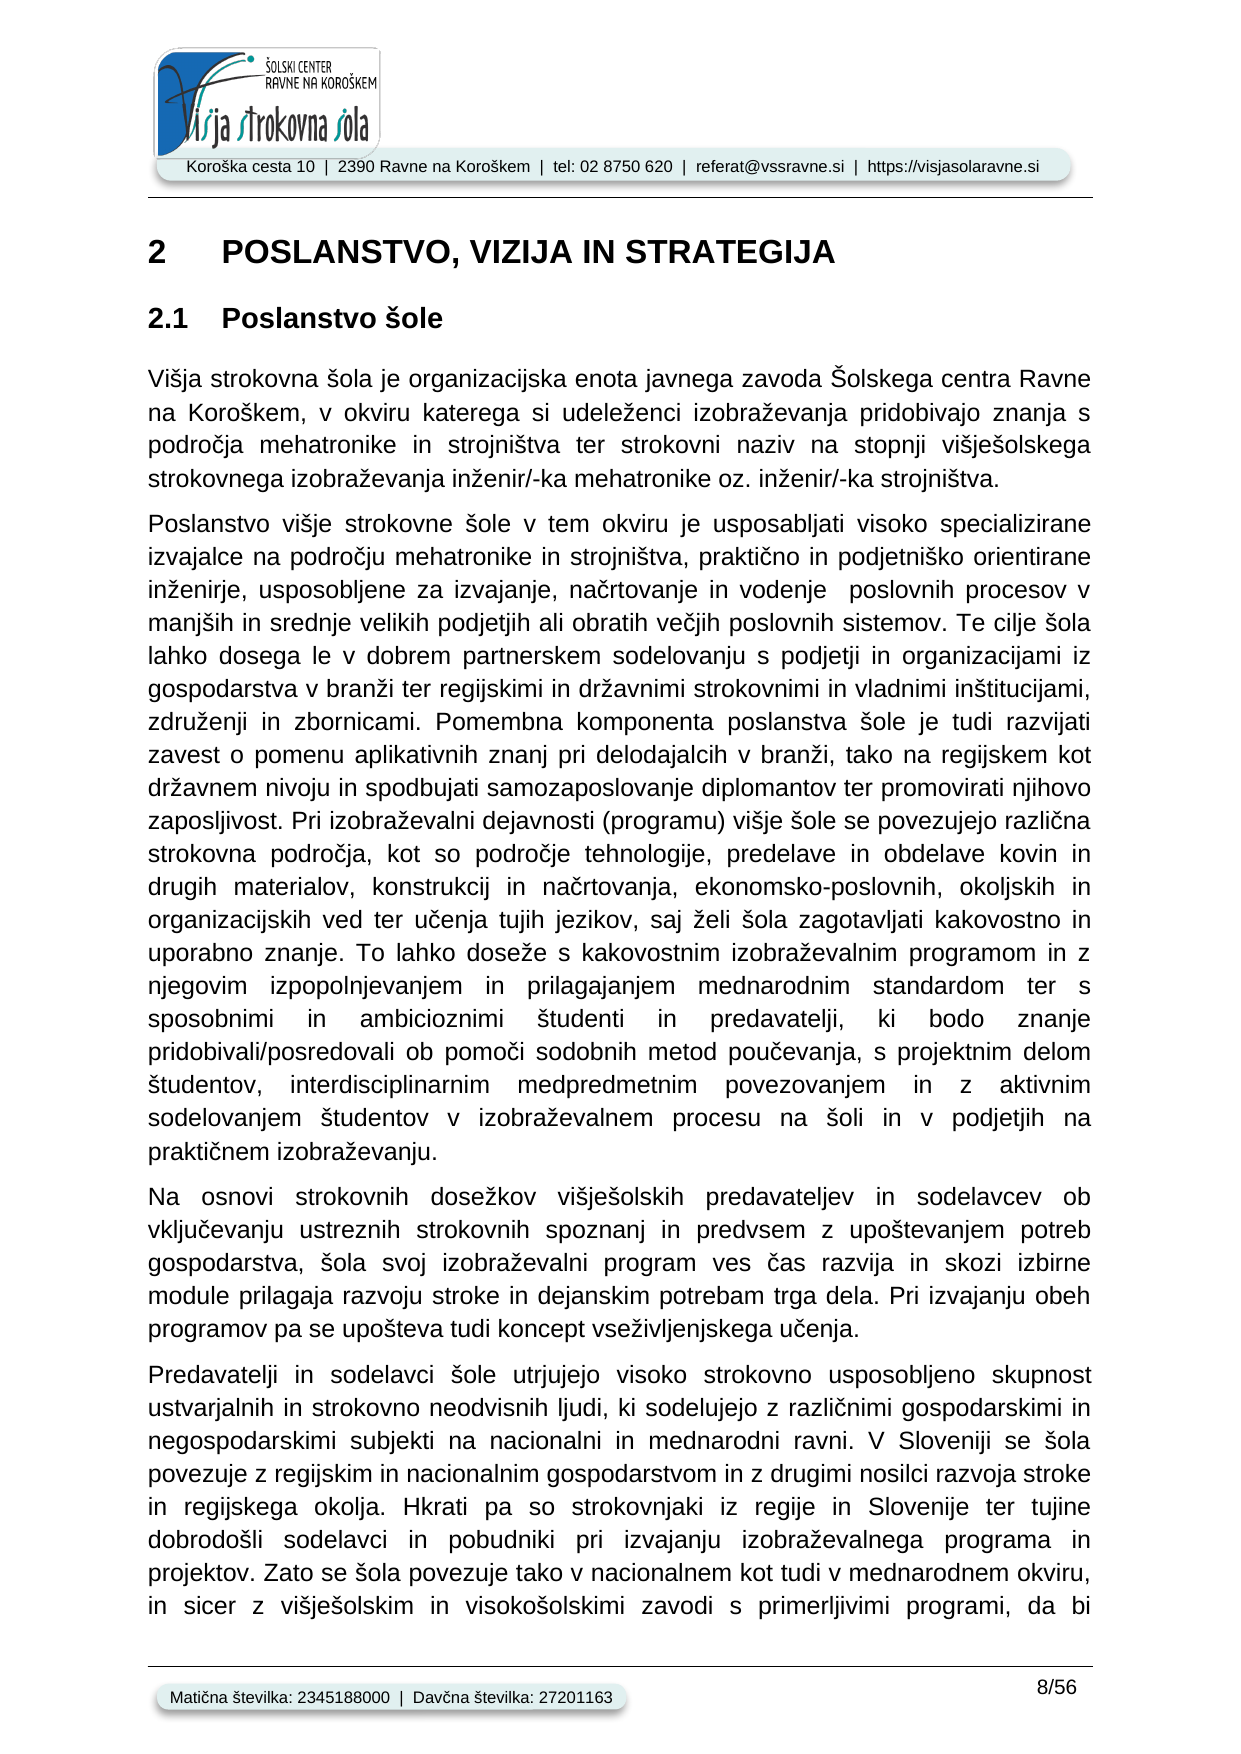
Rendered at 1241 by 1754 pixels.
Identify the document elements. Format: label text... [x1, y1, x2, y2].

text Višja strokovna šola je organizacijska enota javnega zavoda Šolskega centra Ravne na Koroškem, v okviru katerega si udeleženci izobraževanja pridobivajo znanja s področja mehatronike in strojništva ter strokovni naziv na stopnji višješolskega strokovnega izobraževanja inženir/-ka mehatronike oz. inženir/-ka strojništva. [148, 364, 1093, 492]
text Na osnovi strokovnih dosežkov višješolskih predavateljev in sodelavcev ob vključevanju ustreznih strokovnih spoznanj in predvsem z upoštevanjem potreb gospodarstva, šola svoj izobraževalni program ves čas razvija in skozi izbirne module prilagaja razvoju stroke in dejanskim potrebam trga dela. Pri izvajanju obeh programov pa se upošteva tudi koncept vseživljenjskega učenja. [148, 1182, 1093, 1343]
text Poslanstvo višje strokovne šole v tem okviru je usposabljati visoko specializirane izvajalce na področju mehatronike in strojništva, praktično in podjetniško orientirane inženirje, usposobljene za izvajanje, načrtovanje in vodenje poslovnih procesov v manjših in srednje velikih podjetjih ali obratih večjih poslovnih sistemov. Te cilje šola lahko dosega le v dobrem partnerskem sodelovanju s podjetji in organizacijami iz gospodarstva v branži ter regijskimi in državnimi strokovnimi in vladnimi inštitucijami, združenji in zbornicami. Pomembna komponenta poslanstva šole je tudi razvijati zavest o pomenu aplikativnih znanj pri delodajalcih v branži, tako na regijskem kot državnem nivoju in spodbujati samozaposlovanje diplomantov ter promovirati njihovo zaposljivost. Pri izobraževalni dejavnosti (programu) višje šole se povezujejo različna strokovna področja, kot so področje tehnologije, predelave in obdelave kovin in drugih materialov, konstrukcij in načrtovanja, ekonomsko-poslovnih, okoljskih in organizacijskih ved ter učenja tujih jezikov, saj želi šola zagotavljati kakovostno in uporabno znanje. To lahko doseže s kakovostnim izobraževalnim programom in z njegovim izpopolnjevanjem in prilagajanjem mednarodnim standardom ter s sposobnimi in ambicioznimi študenti in predavatelji, ki bodo znanje pridobivali/posredovali ob pomoči sodobnih metod poučevanja, s projektnim delom študentov, interdisciplinarnim medpredmetnim povezovanjem in z aktivnim sodelovanjem študentov v izobraževalnem procesu na šoli in v podjetjih na praktičnem izobraževanju. [148, 509, 1093, 1165]
subtitle 2.1 Poslanstvo šole [148, 301, 1093, 334]
subtitle 2 POSLANSTVO, VIZIJA IN STRATEGIJA [148, 232, 1093, 270]
picture [147, 42, 387, 166]
